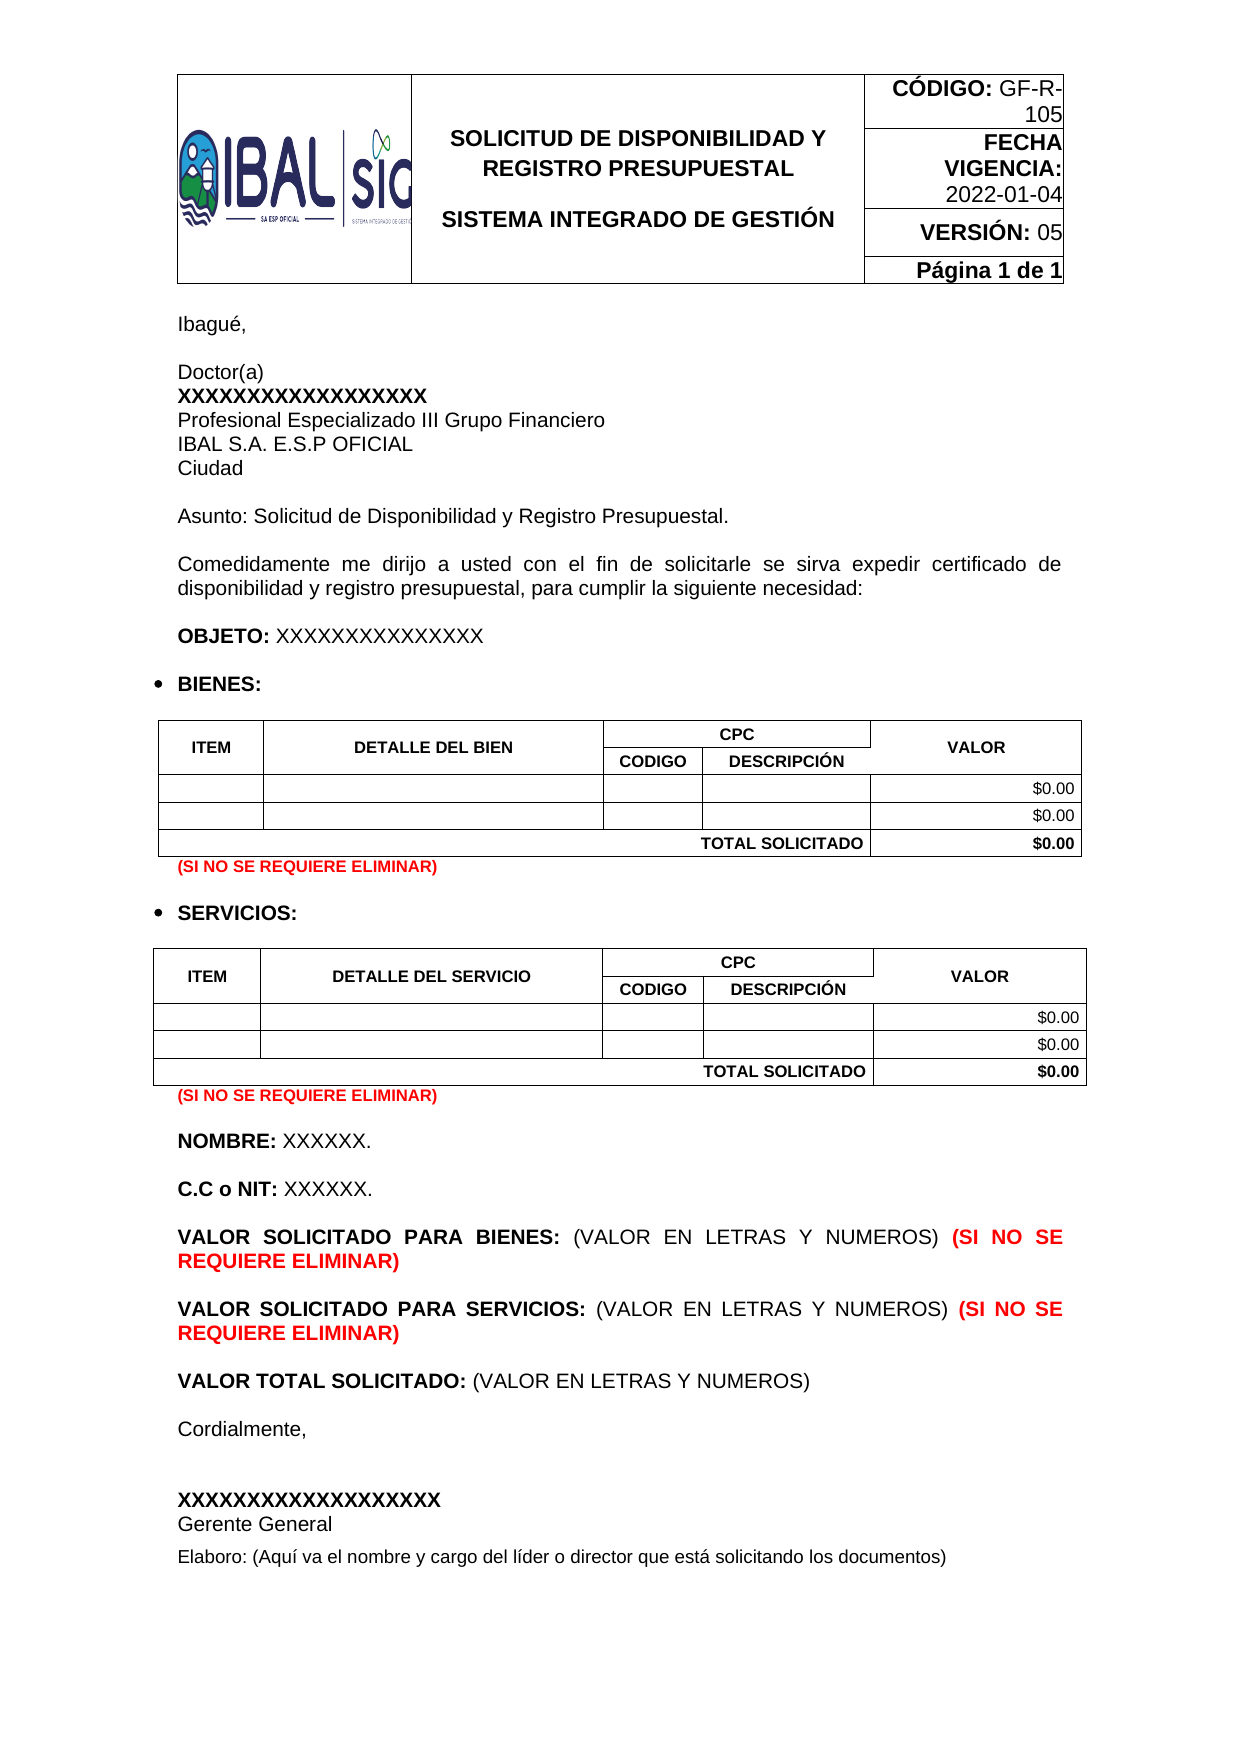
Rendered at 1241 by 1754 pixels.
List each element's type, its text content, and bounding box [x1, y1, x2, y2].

table_cell CODIGO [604, 748, 702, 774]
text Comedidamente me dirijo a usted con el fin de solicitarle se sirva expedir certificado de disponibilidad y registro presupuestal, para cumplir la siguiente necesidad: [177, 552, 1063, 600]
table_header CPC [603, 949, 873, 976]
table_cell [154, 1031, 260, 1057]
text Cordialmente, [177, 1416, 1063, 1440]
table_header DETALLE DEL BIEN [264, 721, 603, 774]
table_cell [159, 803, 263, 829]
table_cell [704, 1004, 873, 1030]
text VALOR SOLICITADO PARA BIENES: (VALOR EN LETRAS Y NUMEROS) (SI NO SE REQUIERE ELIMINAR) [177, 1225, 1063, 1273]
text Gerente General [177, 1512, 1063, 1536]
text IBAL S.A. E.S.P OFICIAL [177, 432, 1063, 456]
table_cell $0.00 [871, 803, 1081, 829]
text (SI NO SE REQUIERE ELIMINAR) [177, 857, 1063, 876]
table_cell [159, 775, 263, 802]
text NOMBRE: XXXXXX. [177, 1129, 1063, 1153]
table_cell [261, 1031, 602, 1057]
table_cell [264, 775, 603, 802]
text OBJETO: XXXXXXXXXXXXXXX [177, 624, 1063, 648]
table_header DETALLE DEL SERVICIO [261, 949, 602, 1003]
table_cell [704, 1031, 873, 1057]
text Ibagué, [177, 312, 1063, 336]
table_header VALOR [871, 721, 1081, 774]
table_header ITEM [159, 721, 263, 774]
text VALOR TOTAL SOLICITADO: (VALOR EN LETRAS Y NUMEROS) [177, 1368, 1063, 1392]
table_cell [703, 775, 870, 802]
text XXXXXXXXXXXXXXXXXXX [177, 1488, 1063, 1512]
text Profesional Especializado III Grupo Financiero [177, 408, 1063, 432]
table_cell [261, 1004, 602, 1030]
text (SI NO SE REQUIERE ELIMINAR) [177, 1086, 1063, 1105]
table_header CPC [604, 721, 870, 747]
text Doctor(a) [177, 360, 1063, 384]
table_cell $0.00 [874, 1004, 1086, 1030]
table_cell DESCRIPCIÓN [703, 748, 871, 774]
text Ciudad [177, 456, 1063, 480]
table_cell [154, 1004, 260, 1030]
list SERVICIOS: [154, 900, 1063, 924]
table_cell TOTAL SOLICITADO [159, 830, 870, 856]
table_cell $0.00 [874, 1031, 1086, 1057]
table_cell [604, 803, 702, 829]
table_header ITEM [154, 949, 260, 1003]
table_cell CODIGO [603, 977, 703, 1003]
text C.C o NIT: XXXXXX. [177, 1177, 1063, 1201]
list BIENES: [154, 672, 1063, 696]
text Elaboro: (Aquí va el nombre y cargo del líder o director que está solicitando los documentos) [177, 1546, 1063, 1567]
table_cell [264, 803, 603, 829]
table_header VALOR [873, 949, 1086, 1003]
table_cell [604, 775, 702, 802]
table_cell [603, 1031, 703, 1057]
table_cell TOTAL SOLICITADO [154, 1059, 873, 1085]
picture [177, 126, 412, 232]
table_cell DESCRIPCIÓN [704, 977, 873, 1003]
text XXXXXXXXXXXXXXXXXX [177, 384, 1063, 408]
table_cell $0.00 [871, 775, 1081, 802]
table_cell $0.00 [874, 1059, 1086, 1085]
table_cell [703, 803, 870, 829]
table_cell [603, 1004, 703, 1030]
text Asunto: Solicitud de Disponibilidad y Registro Presupuestal. [177, 504, 1063, 528]
table_cell $0.00 [871, 830, 1081, 856]
text VALOR SOLICITADO PARA SERVICIOS: (VALOR EN LETRAS Y NUMEROS) (SI NO SE REQUIERE ELIMINAR) [177, 1297, 1063, 1344]
